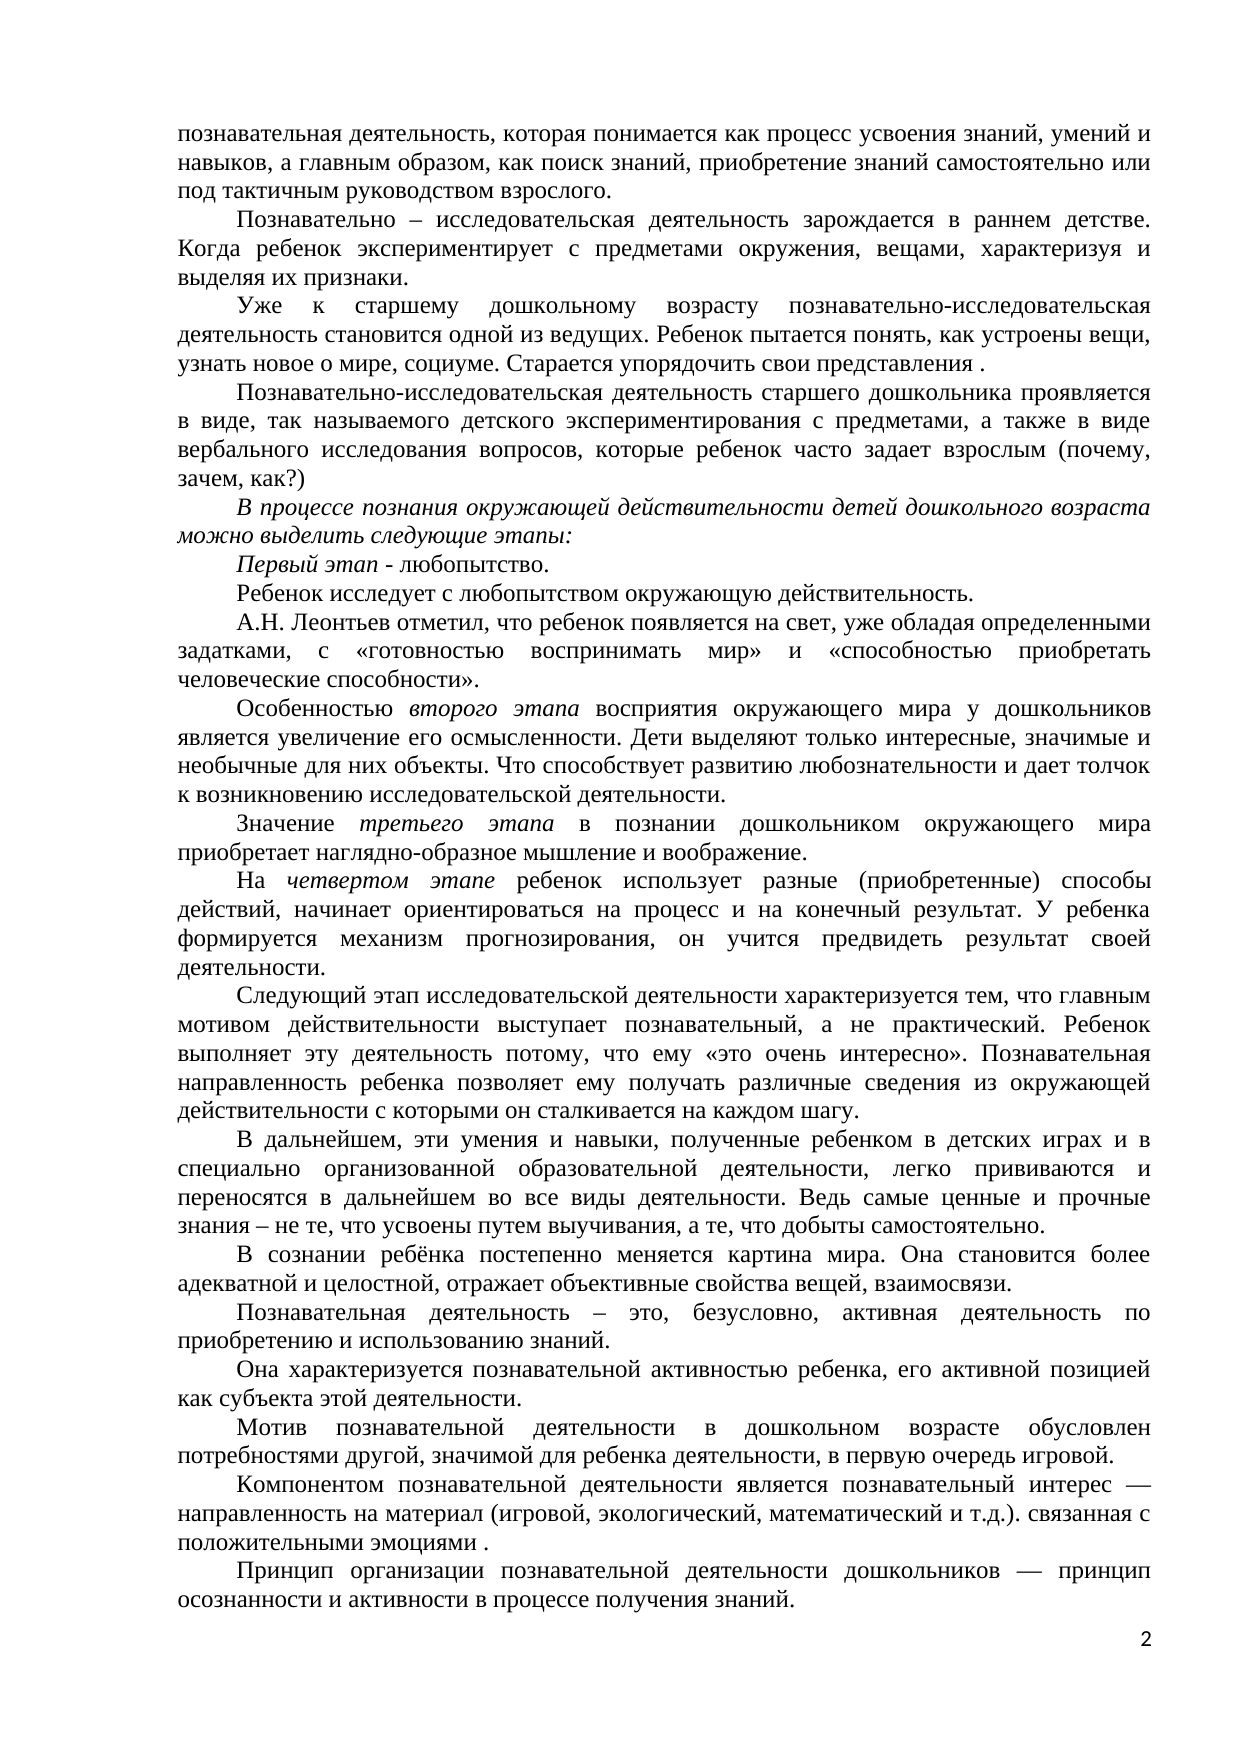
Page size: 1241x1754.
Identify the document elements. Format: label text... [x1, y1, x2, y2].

text Следующий этап исследовательской деятельности характеризуется тем, что главным мотивом действительности выступает познавательный, а не практический. Ребенок выполняет эту деятельность потому, что ему «это очень интересно». Познавательная направленность ребенка позволяет ему получать различные сведения из окружающей действительности с которыми он сталкивается на каждом шагу. [177, 981, 1152, 1124]
text Познавательная деятельность – это, безусловно, активная деятельность по приобретению и использованию знаний. [177, 1297, 1152, 1354]
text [177, 118, 1152, 204]
text Познавательно – исследовательская деятельность зарождается в раннем детстве. Когда ребенок экспериментирует с предметами окружения, вещами, характеризуя и выделяя их признаки. [177, 204, 1152, 291]
text Компонентом познавательной деятельности является познавательный интерес — направленность на материал (игровой, экологический, математический и т.д.). связанная с положительными эмоциями . [177, 1469, 1152, 1556]
text Уже к старшему дошкольному возрасту познавательно-исследовательская деятельность становится одной из ведущих. Ребенок пытается понять, как устроены вещи, узнать новое о мире, социуме. Старается упорядочить свои представления . [177, 291, 1152, 377]
text Ребенок исследует с любопытством окружающую действительность. [177, 578, 1152, 607]
text В процессе познания окружающей действительности детей дошкольного возраста можно выделить следующие этапы: [177, 492, 1152, 549]
text Мотив познавательной деятельности в дошкольном возрасте обусловлен потребностями другой, значимой для ребенка деятельности, в первую очередь игровой. [177, 1412, 1152, 1469]
text На четвертом этапе ребенок использует разные (приобретенные) способы действий, начинает ориентироваться на процесс и на конечный результат. У ребенка формируется механизм прогнозирования, он учится предвидеть результат своей деятельности. [177, 866, 1152, 981]
text А.Н. Леонтьев отметил, что ребенок появляется на свет, уже обладая определенными задатками, с «готовностью воспринимать мир» и «способностью приобретать человеческие способности». [177, 607, 1152, 693]
text Первый этап - любопытство. [177, 549, 1152, 578]
text Особенностью второго этапа восприятия окружающего мира у дошкольников является увеличение его осмысленности. Дети выделяют только интересные, значимые и необычные для них объекты. Что способствует развитию любознательности и дает толчок к возникновению исследовательской деятельности. [177, 693, 1152, 808]
text Она характеризуется познавательной активностью ребенка, его активной позицией как субъекта этой деятельности. [177, 1354, 1152, 1412]
text В дальнейшем, эти умения и навыки, полученные ребенком в детских играх и в специально организованной образовательной деятельности, легко прививаются и переносятся в дальнейшем во все виды деятельности. Ведь самые ценные и прочные знания – не те, что усвоены путем выучивания, а те, что добыты самостоятельно. [177, 1124, 1152, 1239]
text Значение третьего этапа в познании дошкольником окружающего мира приобретает наглядно-образное мышление и воображение. [177, 808, 1152, 866]
text Познавательно-исследовательская деятельность старшего дошкольника проявляется в виде, так называемого детского экспериментирования с предметами, а также в виде вербального исследования вопросов, которые ребенок часто задает взрослым (почему, зачем, как?) [177, 377, 1152, 492]
text В сознании ребёнка постепенно меняется картина мира. Она становится более адекватной и целостной, отражает объективные свойства вещей, взаимосвязи. [177, 1239, 1152, 1297]
text Принцип организации познавательной деятельности дошкольников — принцип осознанности и активности в процессе получения знаний. [177, 1556, 1152, 1613]
